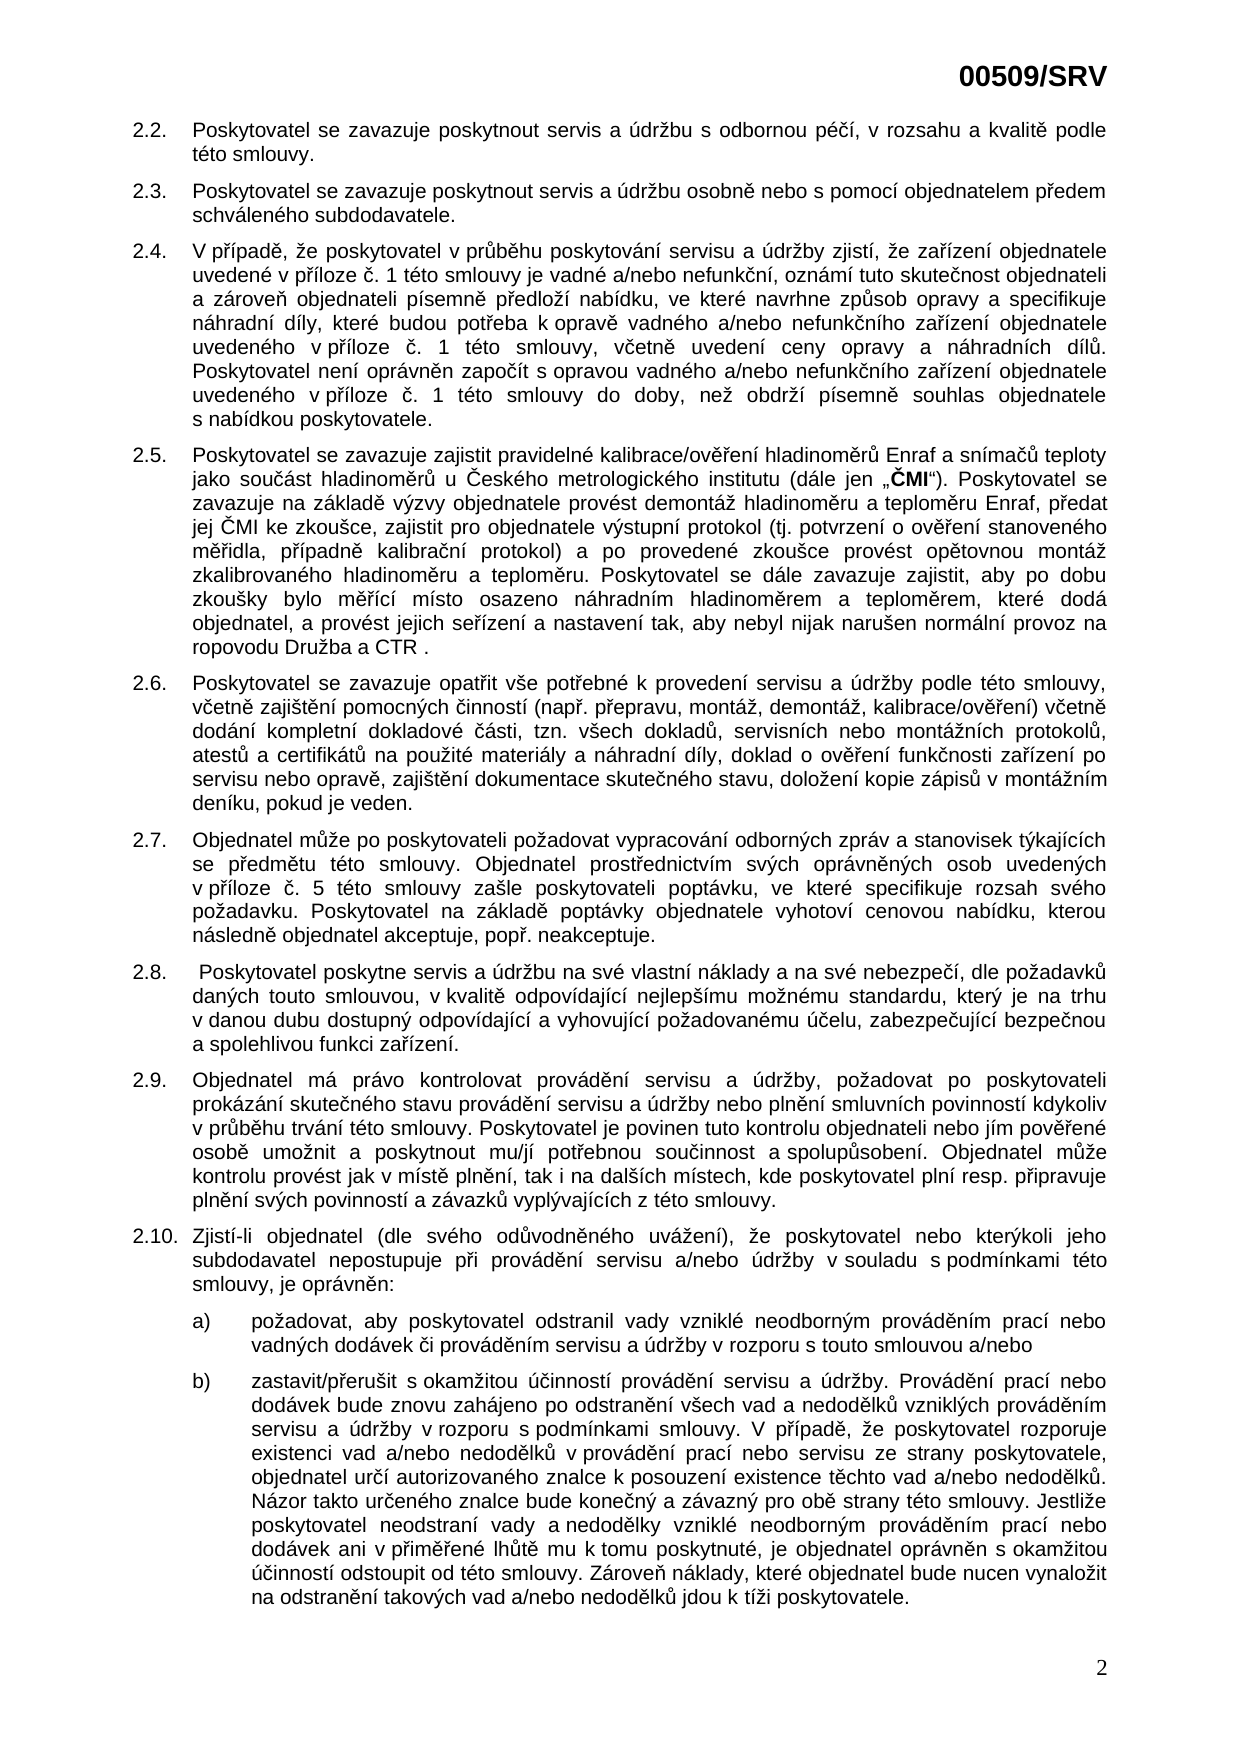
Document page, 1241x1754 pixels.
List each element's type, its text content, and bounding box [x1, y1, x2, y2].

list Poskytovatel se zavazuje zajistit pravidelné kalibrace/ověření hladinoměrů Enraf a snímačů teploty jako součást hladinoměrů u Českého metrologického institutu (dále jen „ČMI“). Poskytovatel se zavazuje na základě výzvy objednatele provést demontáž hladinoměru a teploměru Enraf, předat jej ČMI ke zkoušce, zajistit pro objednatele výstupní protokol (tj. potvrzení o ověření stanoveného měřidla, případně kalibrační protokol) a po provedené zkoušce provést opětovnou montáž zkalibrovaného hladinoměru a teploměru. Poskytovatel se dále zavazuje zajistit, aby po dobu zkoušky bylo měřící místo osazeno náhradním hladinoměrem a teploměrem, které dodá objednatel, a provést jejich seřízení a nastavení tak, aby nebyl nijak narušen normální provoz na ropovodu Družba a CTR . [132, 443, 1107, 659]
list Objednatel má právo kontrolovat provádění servisu a údržby, požadovat po poskytovateli prokázání skutečného stavu provádění servisu a údržby nebo plnění smluvních povinností kdykoliv v průběhu trvání této smlouvy. Poskytovatel je povinen tuto kontrolu objednateli nebo jím pověřené osobě umožnit a poskytnout mu/jí potřebnou součinnost a spolupůsobení. Objednatel může kontrolu provést jak v místě plnění, tak i na dalších místech, kde poskytovatel plní resp. připravuje plnění svých povinností a závazků vyplývajících z této smlouvy. [132, 1068, 1107, 1212]
list V případě, že poskytovatel v průběhu poskytování servisu a údržby zjistí, že zařízení objednatele uvedené v příloze č. 1 této smlouvy je vadné a/nebo nefunkční, oznámí tuto skutečnost objednateli a zároveň objednateli písemně předloží nabídku, ve které navrhne způsob opravy a specifikuje náhradní díly, které budou potřeba k opravě vadného a/nebo nefunkčního zařízení objednatele uvedeného v příloze č. 1 této smlouvy, včetně uvedení ceny opravy a náhradních dílů. Poskytovatel není oprávněn započít s opravou vadného a/nebo nefunkčního zařízení objednatele uvedeného v příloze č. 1 této smlouvy do doby, než obdrží písemně souhlas objednatele s nabídkou poskytovatele. [132, 239, 1107, 431]
list zastavit/přerušit s okamžitou účinností provádění servisu a údržby. Provádění prací nebo dodávek bude znovu zahájeno po odstranění všech vad a nedodělků vzniklých prováděním servisu a údržby v rozporu s podmínkami smlouvy. V případě, že poskytovatel rozporuje existenci vad a/nebo nedodělků v provádění prací nebo servisu ze strany poskytovatele, objednatel určí autorizovaného znalce k posouzení existence těchto vad a/nebo nedodělků. Názor takto určeného znalce bude konečný a závazný pro obě strany této smlouvy. Jestliže poskytovatel neodstraní vady a nedodělky vzniklé neodborným prováděním prací nebo dodávek ani v přiměřené lhůtě mu k tomu poskytnuté, je objednatel oprávněn s okamžitou účinností odstoupit od této smlouvy. Zároveň náklady, které objednatel bude nucen vynaložit na odstranění takových vad a/nebo nedodělků jdou k tíži poskytovatele. [192, 1369, 1107, 1609]
list Objednatel může po poskytovateli požadovat vypracování odborných zpráv a stanovisek týkajících se předmětu této smlouvy. Objednatel prostřednictvím svých oprávněných osob uvedených v příloze č. 5 této smlouvy zašle poskytovateli poptávku, ve které specifikuje rozsah svého požadavku. Poskytovatel na základě poptávky objednatele vyhotoví cenovou nabídku, kterou následně objednatel akceptuje, popř. neakceptuje. [132, 827, 1107, 947]
list požadovat, aby poskytovatel odstranil vady vzniklé neodborným prováděním prací nebo vadných dodávek či prováděním servisu a údržby v rozporu s touto smlouvou a/nebo [192, 1309, 1107, 1357]
list Poskytovatel poskytne servis a údržbu na své vlastní náklady a na své nebezpečí, dle požadavků daných touto smlouvou, v kvalitě odpovídající nejlepšímu možnému standardu, který je na trhu v danou dubu dostupný odpovídající a vyhovující požadovanému účelu, zabezpečující bezpečnou a spolehlivou funkci zařízení. [132, 960, 1107, 1056]
list Zjistí-li objednatel (dle svého odůvodněného uvážení), že poskytovatel nebo kterýkoli jeho subdodavatel nepostupuje při provádění servisu a/nebo údržby v souladu s podmínkami této smlouvy, je oprávněn: [132, 1224, 1107, 1296]
list Poskytovatel se zavazuje poskytnout servis a údržbu s odbornou péčí, v rozsahu a kvalitě podle této smlouvy. [132, 118, 1107, 166]
list Poskytovatel se zavazuje poskytnout servis a údržbu osobně nebo s pomocí objednatelem předem schváleného subdodavatele. [132, 178, 1107, 226]
list Poskytovatel se zavazuje opatřit vše potřebné k provedení servisu a údržby podle této smlouvy, včetně zajištění pomocných činností (např. přepravu, montáž, demontáž, kalibrace/ověření) včetně dodání kompletní dokladové části, tzn. všech dokladů, servisních nebo montážních protokolů, atestů a certifikátů na použité materiály a náhradní díly, doklad o ověření funkčnosti zařízení po servisu nebo opravě, zajištění dokumentace skutečného stavu, doložení kopie zápisů v montážním deníku, pokud je veden. [132, 671, 1107, 815]
